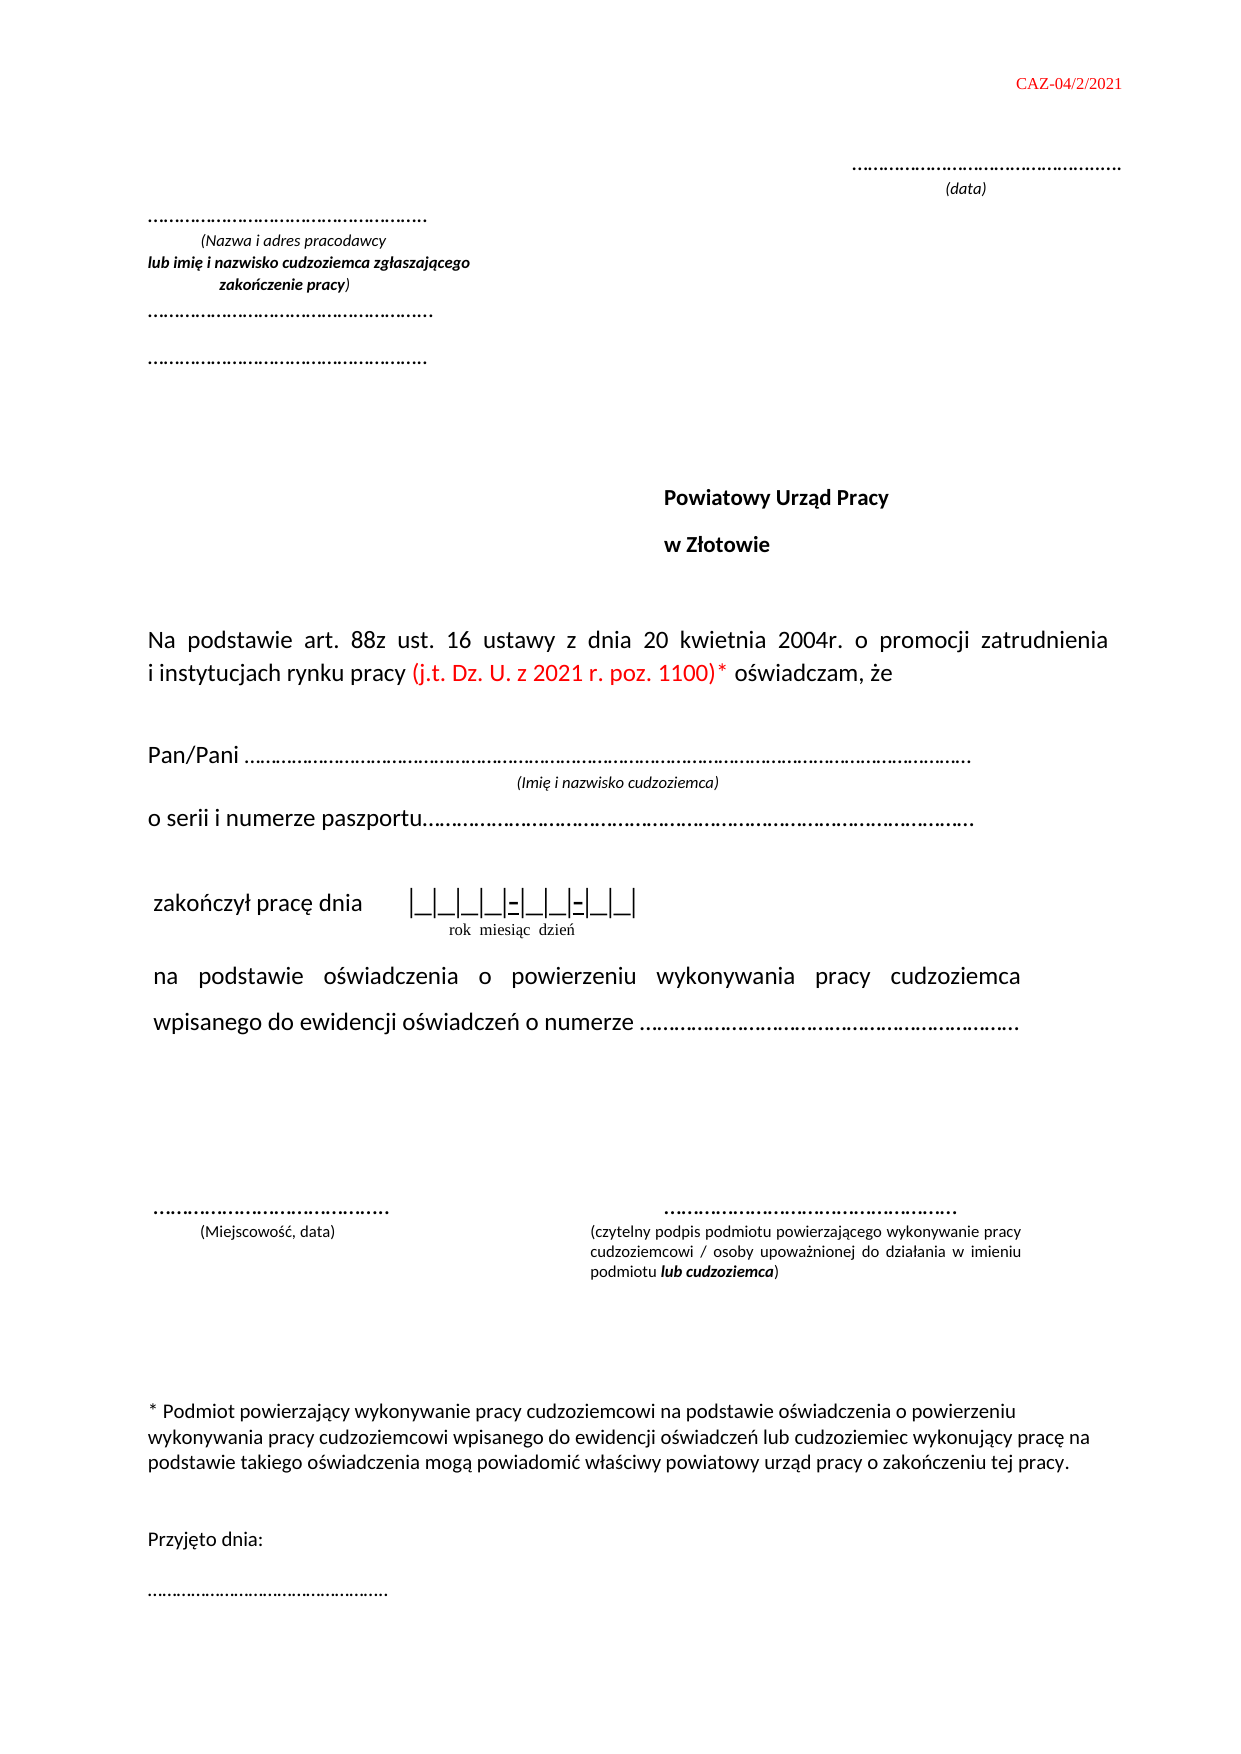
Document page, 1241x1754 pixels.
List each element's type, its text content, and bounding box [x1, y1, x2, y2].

text * Podmiot powierzający wykonywanie pracy cudzoziemcowi na podstawie oświadczenia o powierzeniu wykonywania pracy cudzoziemcowi wpisanego do ewidencji oświadczeń lub cudzoziemiec wykonujący pracę na podstawie takiego oświadczenia mogą powiadomić właściwy powiatowy urząd pracy o zakończeniu tej pracy. [148, 1399, 1122, 1475]
text …………………………………………….. [148, 200, 1122, 228]
text ……………………………………………... [148, 296, 1122, 324]
text Przyjęto dnia: [148, 1526, 1122, 1551]
text Na podstawie art. 88z ust. 16 ustawy z dnia 20 kwietnia 2004r. o promocji zatrudnienia i instytucjach rynku pracy (j.t. Dz. U. z 2021 r. poz. 1100)* oświadczam, że [148, 624, 1122, 687]
text Pan/Pani ………………………………………………………………………………………………………………………… [148, 739, 1122, 770]
text rok miesiąc dzień [153, 920, 1022, 939]
text ………………………………………….. [148, 1577, 1122, 1602]
text lub imię i nazwisko cudzoziemca zgłaszającego [148, 252, 1122, 272]
text (data) [738, 178, 1122, 198]
text Powiatowy Urząd Pracy [590, 483, 1122, 511]
text w Złotowie [148, 530, 1122, 558]
text (Miejscowość, data) (czytelny podpis podmiotu powierzającego wykonywanie pracy cudzoziemcowi / osoby upoważnionej do działania w imieniu podmiotu lub cudzoziemca) [200, 1221, 1022, 1282]
text …………………………………………….. [148, 342, 1122, 371]
text ………………………………….. …………………………………………… [153, 1190, 1022, 1221]
text (Nazwa i adres pracodawcy [148, 230, 1122, 250]
text zakończenie pracy) [148, 274, 1122, 294]
text o serii i numerze paszportu…………………………………………………………………………………… [148, 802, 1122, 833]
text (Imię i nazwisko cudzoziemca) [443, 772, 1122, 792]
text ………………………………………..…. [148, 148, 1122, 176]
text zakończył pracę dnia |_|_|_|_|-|_|_|-|_|_| [153, 880, 1022, 918]
text na podstawie oświadczenia o powierzeniu wykonywania pracy cudzoziemca wpisanego do ewidencji oświadczeń o numerze ………………………………………………………… [153, 960, 1022, 1036]
